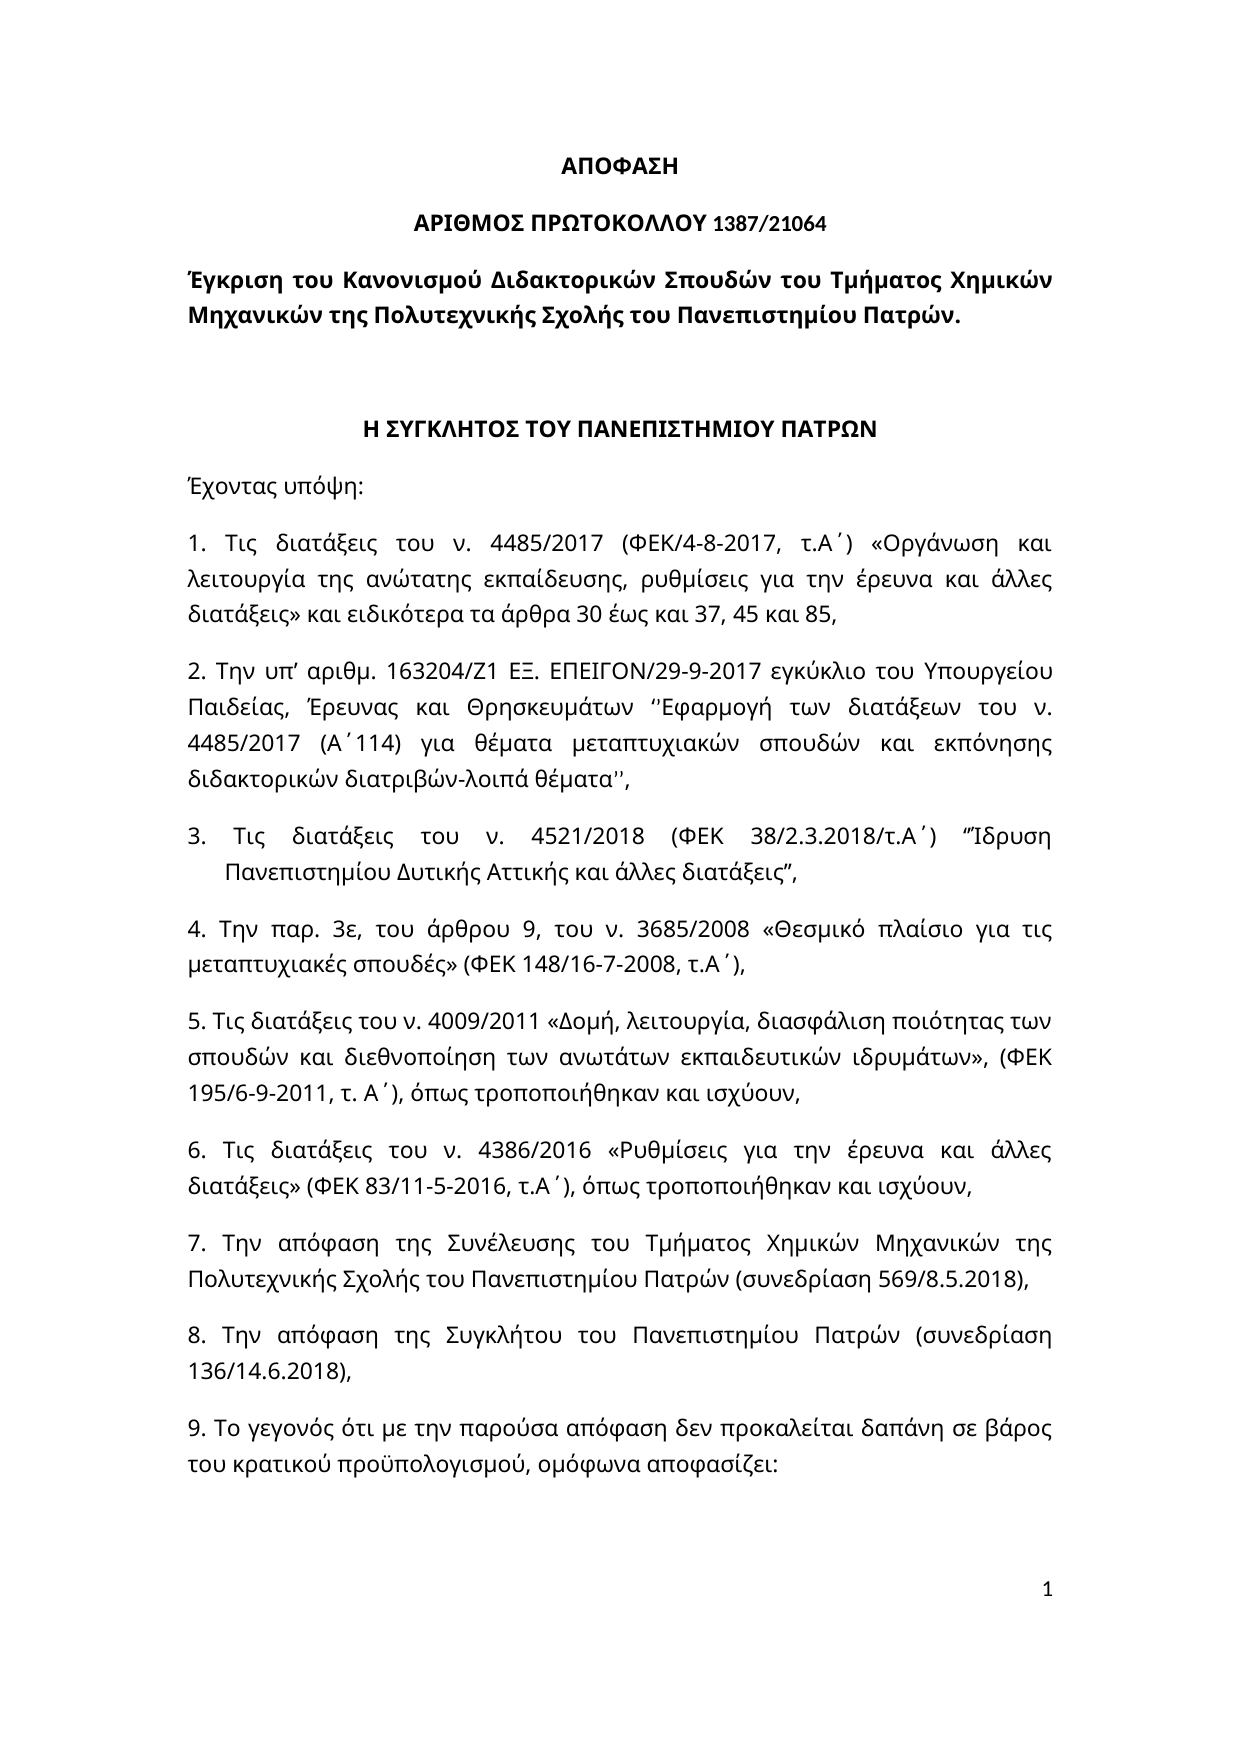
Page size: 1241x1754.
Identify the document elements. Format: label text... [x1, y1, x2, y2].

text Η ΣΥΓΚΛΗΤΟΣ ΤΟΥ ΠΑΝΕΠΙΣΤΗΜΙΟΥ ΠΑΤΡΩΝ [187, 413, 1053, 444]
text Έγκριση του Κανονισμού Διδακτορικών Σπουδών του Τμήματος Χημικών Μηχανικών της Πολυτεχνικής Σχολής του Πανεπιστημίου Πατρών. [187, 263, 1053, 331]
text ΑΡΙΘΜΟΣ ΠΡΩΤΟΚΟΛΛΟΥ 1387/21064 [187, 207, 1053, 238]
text 5. Τις διατάξεις του ν. 4009/2011 «Δομή, λειτουργία, διασφάλιση ποιότητας των σπουδών και διεθνοποίηση των ανωτάτων εκπαιδευτικών ιδρυμάτων», (ΦΕΚ 195/6-9-2011, τ. Α΄), όπως τροποποιήθηκαν και ισχύουν, [187, 1005, 1053, 1108]
text 8. Την απόφαση της Συγκλήτου του Πανεπιστημίου Πατρών (συνεδρίαση 136/14.6.2018), [187, 1319, 1053, 1386]
text 7. Την απόφαση της Συνέλευσης του Τμήματος Χημικών Μηχανικών της Πολυτεχνικής Σχολής του Πανεπιστημίου Πατρών (συνεδρίαση 569/8.5.2018), [187, 1227, 1053, 1294]
text ΑΠΟΦΑΣΗ [187, 150, 1053, 181]
text 6. Τις διατάξεις του ν. 4386/2016 «Ρυθμίσεις για την έρευνα και άλλες διατάξεις» (ΦΕΚ 83/11-5-2016, τ.Α΄), όπως τροποποιήθηκαν και ισχύουν, [187, 1134, 1053, 1201]
text 2. Την υπ’ αριθμ. 163204/Ζ1 EΞ. ΕΠΕΙΓΟΝ/29-9-2017 εγκύκλιο του Υπουργείου Παιδείας, Έρευνας και Θρησκευμάτων ‘’Εφαρμογή των διατάξεων του ν. 4485/2017 (Α΄114) για θέματα μεταπτυχιακών σπουδών και εκπόνησης διδακτορικών διατριβών-λοιπά θέματα’’, [187, 655, 1053, 794]
text 3. Τις διατάξεις του ν. 4521/2018 (ΦΕΚ 38/2.3.2018/τ.Α΄) ‘’Ίδρυση Πανεπιστημίου Δυτικής Αττικής και άλλες διατάξεις’’, [187, 820, 1053, 887]
text 1. Τις διατάξεις του ν. 4485/2017 (ΦΕΚ/4-8-2017, τ.Α΄) «Οργάνωση και λειτουργία της ανώτατης εκπαίδευσης, ρυθμίσεις για την έρευνα και άλλες διατάξεις» και ειδικότερα τα άρθρα 30 έως και 37, 45 και 85, [187, 527, 1053, 630]
text 9. Το γεγονός ότι με την παρούσα απόφαση δεν προκαλείται δαπάνη σε βάρος του κρατικού προϋπολογισμού, ομόφωνα αποφασίζει: [187, 1412, 1053, 1479]
text Έχοντας υπόψη: [187, 470, 1053, 501]
text 4. Την παρ. 3ε, του άρθρου 9, του ν. 3685/2008 «Θεσμικό πλαίσιο για τις μεταπτυχιακές σπουδές» (ΦΕΚ 148/16-7-2008, τ.Α΄), [187, 912, 1053, 980]
